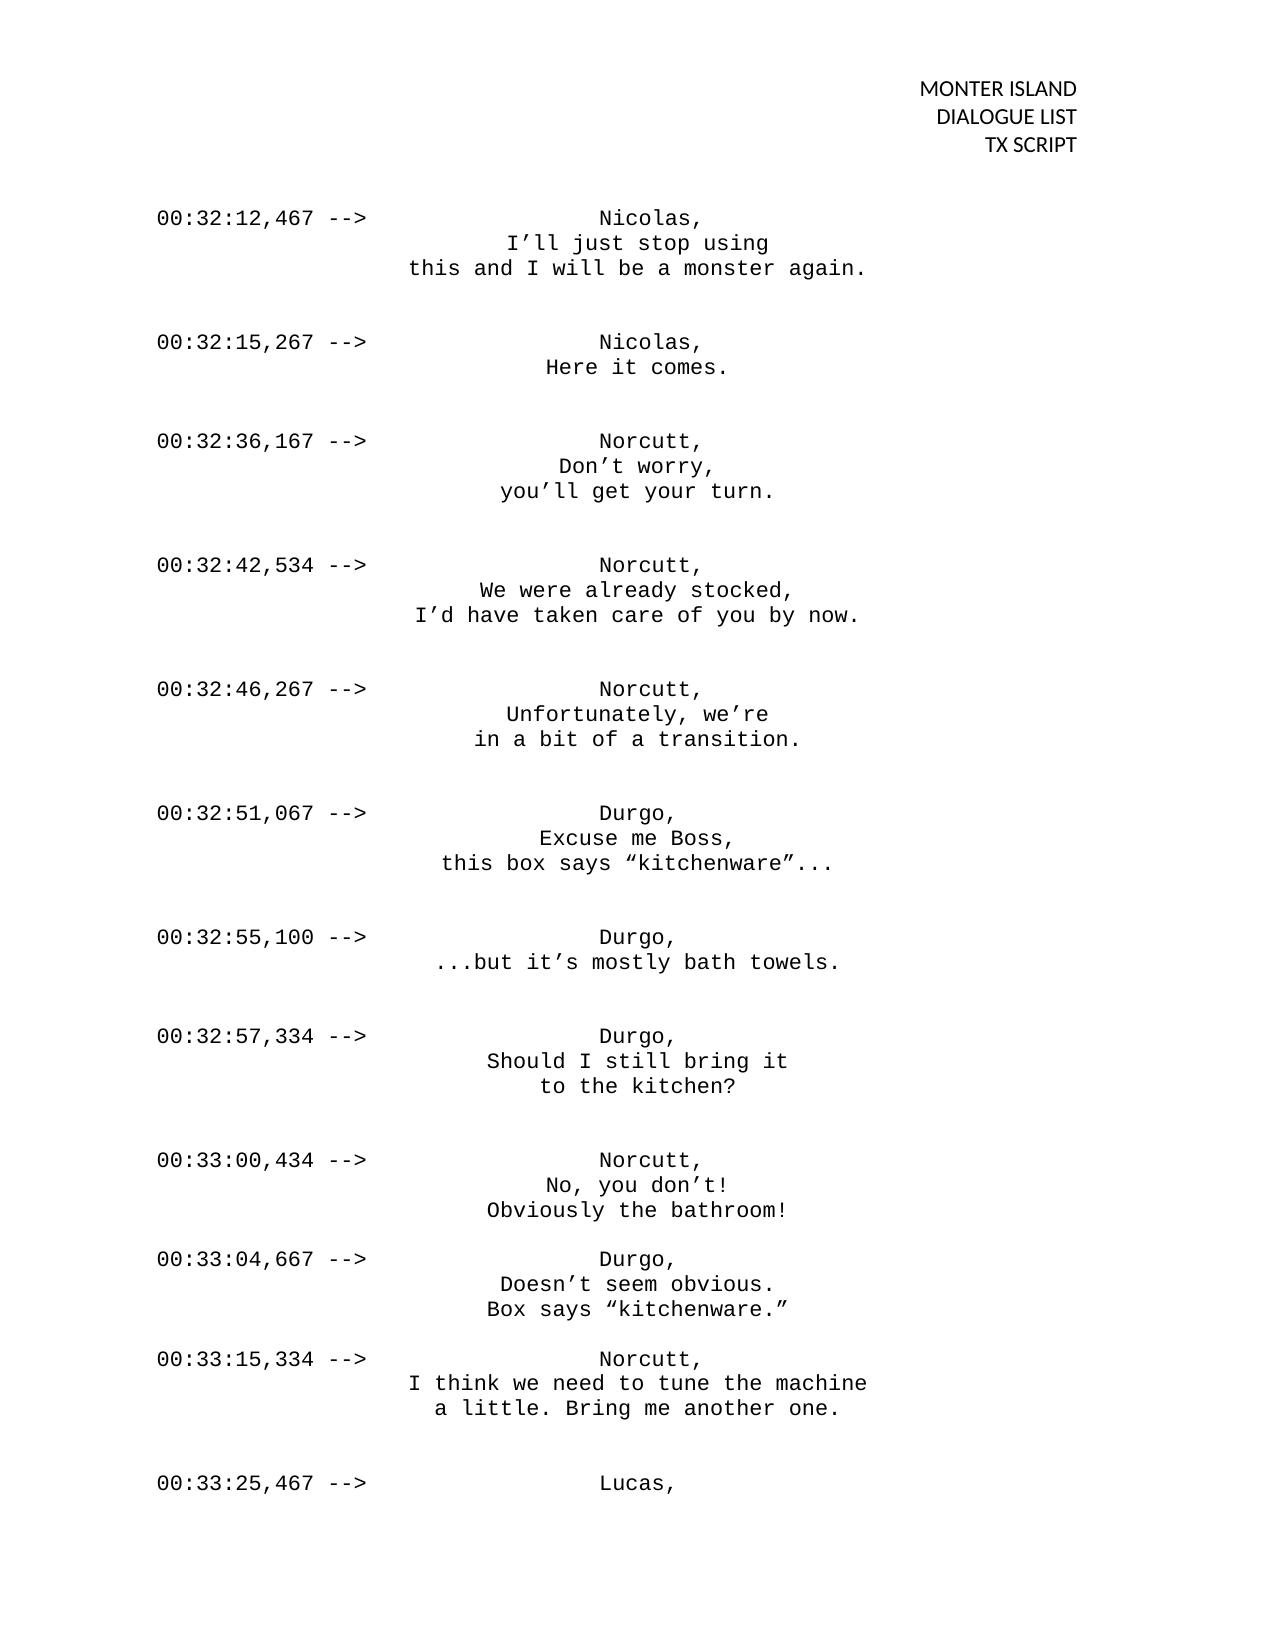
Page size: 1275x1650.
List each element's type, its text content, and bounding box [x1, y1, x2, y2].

text 00:32:42,534 --> Norcutt, [156, 554, 1118, 579]
text Should I still bring it [156, 1050, 1118, 1075]
text 00:32:57,334 --> Durgo, [156, 1026, 1118, 1050]
text to the kitchen? [156, 1075, 1118, 1100]
text 00:32:36,167 --> Norcutt, [156, 431, 1118, 455]
text ...but it’s mostly bath towels. [156, 951, 1118, 976]
text Excuse me Boss, [156, 827, 1118, 852]
text 00:32:15,267 --> Nicolas, [156, 331, 1118, 356]
text 00:33:04,667 --> Durgo, [156, 1249, 1118, 1273]
text 00:32:46,267 --> Norcutt, [156, 678, 1118, 703]
text Don’t worry, [156, 455, 1118, 480]
text 00:32:51,067 --> Durgo, [156, 802, 1118, 827]
text Box says “kitchenware.” [156, 1298, 1118, 1323]
text in a bit of a transition. [156, 728, 1118, 753]
text Here it comes. [156, 356, 1118, 381]
text 00:33:00,434 --> Norcutt, [156, 1149, 1118, 1174]
text 00:33:25,467 --> Lucas, [156, 1472, 1118, 1497]
text I’d have taken care of you by now. [156, 604, 1118, 629]
text No, you don’t! [156, 1174, 1118, 1199]
text 00:32:12,467 --> Nicolas, [156, 207, 1118, 232]
text Doesn’t seem obvious. [156, 1273, 1118, 1298]
text you’ll get your turn. [156, 480, 1118, 505]
text I’ll just stop using [156, 232, 1118, 257]
text this and I will be a monster again. [156, 257, 1118, 282]
text Obviously the bathroom! [156, 1199, 1118, 1224]
text this box says “kitchenware”... [156, 852, 1118, 877]
text Unfortunately, we’re [156, 703, 1118, 728]
text We were already stocked, [156, 579, 1118, 604]
text 00:32:55,100 --> Durgo, [156, 926, 1118, 951]
text I think we need to tune the machine [156, 1373, 1118, 1397]
text 00:33:15,334 --> Norcutt, [156, 1348, 1118, 1373]
text a little. Bring me another one. [156, 1397, 1118, 1422]
